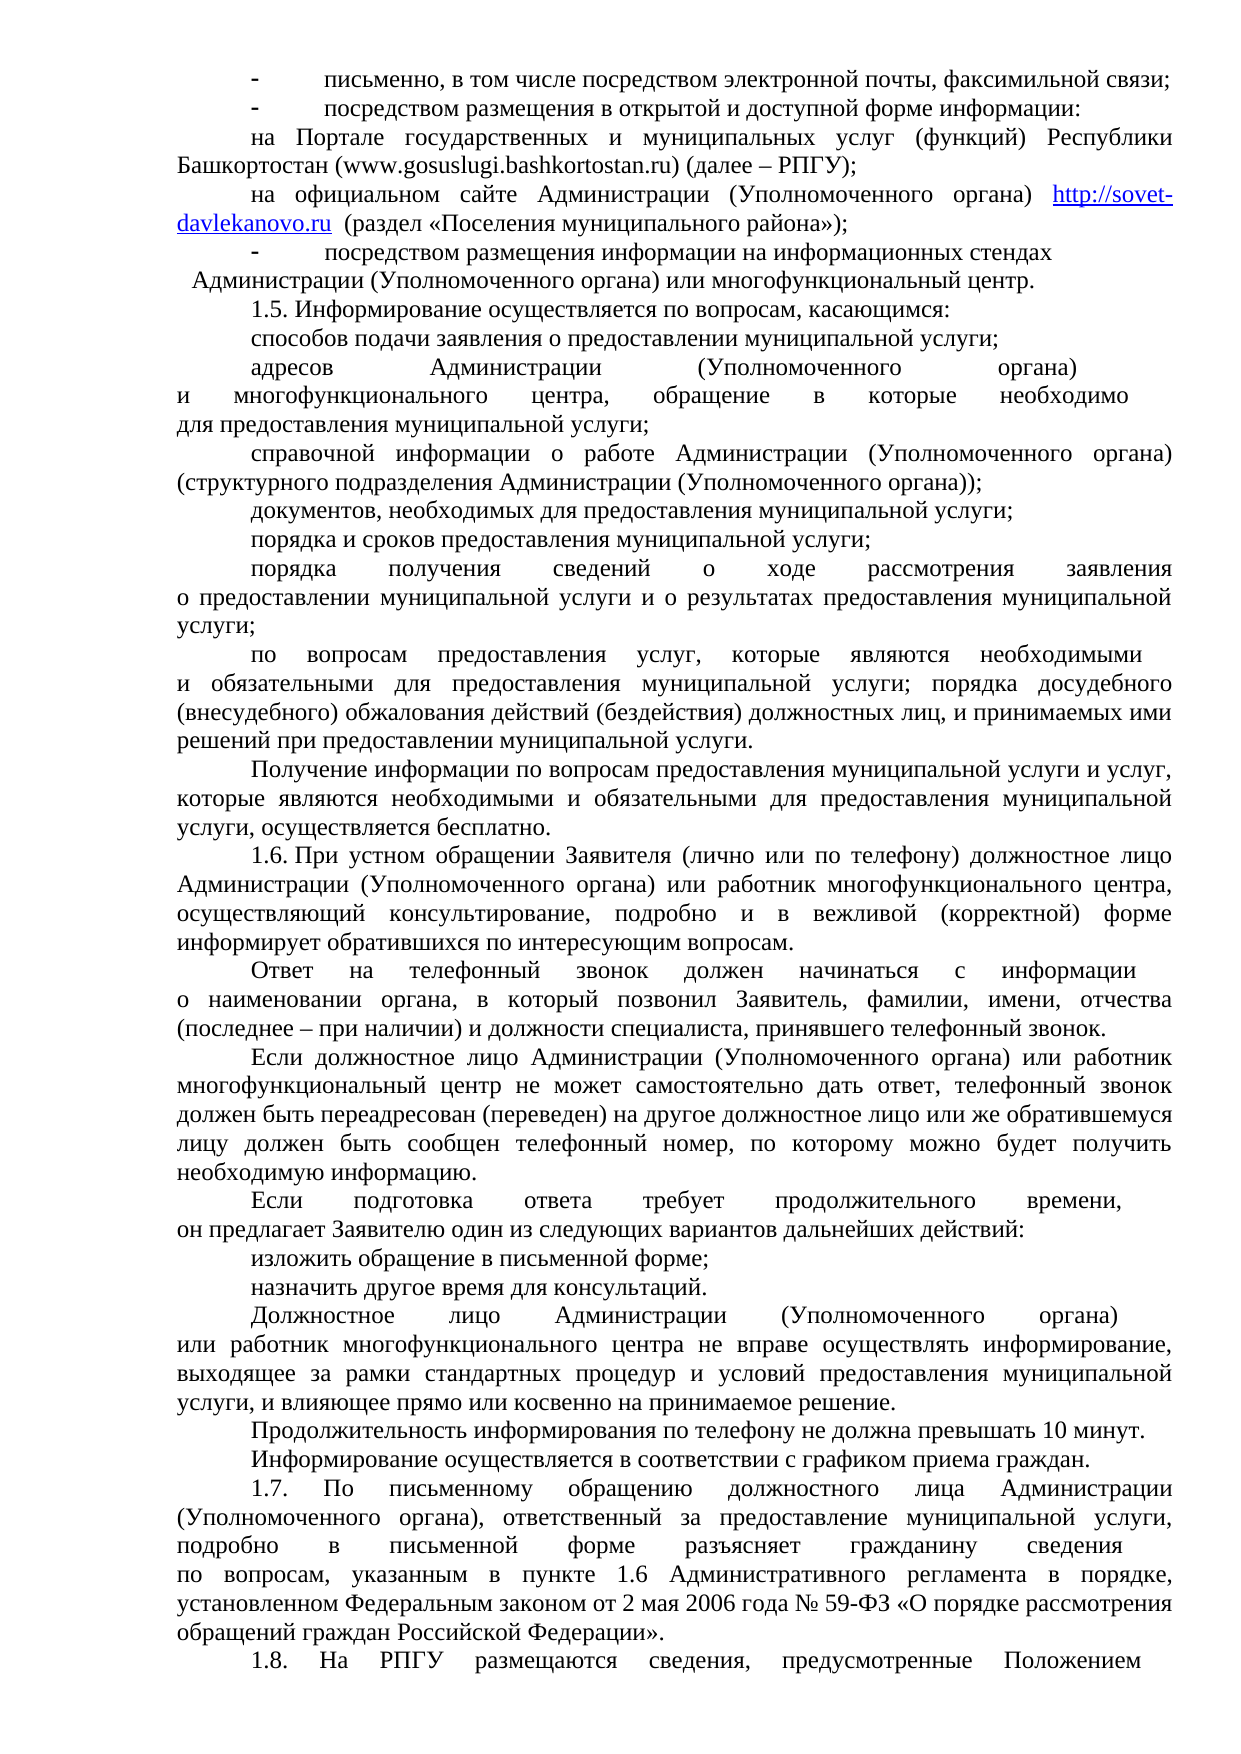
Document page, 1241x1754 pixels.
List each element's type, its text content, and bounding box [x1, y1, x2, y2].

text Ответ на телефонный звонок должен начинаться с информации о наименовании органа, в который позвонил Заявитель, фамилии, имени, отчества (последнее – при наличии) и должности специалиста, принявшего телефонный звонок. [177, 956, 1173, 1042]
text Продолжительность информирования по телефону не должна превышать 10 минут. [177, 1416, 1173, 1444]
text адресов Администрации (Уполномоченного органа) и многофункционального центра, обращение в которые необходимо для предоставления муниципальной услуги; [177, 352, 1173, 438]
text 1.5. Информирование осуществляется по вопросам, касающимся: [177, 294, 1173, 323]
text по вопросам предоставления услуг, которые являются необходимыми и обязательными для предоставления муниципальной услуги; порядка досудебного (внесудебного) обжалования действий (бездействия) должностных лиц, и принимаемых ими решений при предоставлении муниципальной услуги. [177, 639, 1173, 754]
text способов подачи заявления о предоставлении муниципальной услуги; [177, 323, 1173, 352]
text Должностное лицо Администрации (Уполномоченного органа) или работник многофункционального центра не вправе осуществлять информирование, выходящее за рамки стандартных процедур и условий предоставления муниципальной услуги, и влияющее прямо или косвенно на принимаемое решение. [177, 1301, 1173, 1416]
text Информирование осуществляется в соответствии с графиком приема граждан. [177, 1444, 1173, 1473]
text на официальном сайте Администрации (Уполномоченного органа) http://sovet-davlekanovo.ru (раздел «Поселения муниципального района»); [177, 179, 1173, 237]
list письменно, в том числе посредством электронной почты, факсимильной связи; [177, 64, 1173, 93]
text на Портале государственных и муниципальных услуг (функций) Республики Башкортостан (www.gosuslugi.bashkortostan.ru) (далее – РПГУ); [177, 122, 1173, 179]
text назначить другое время для консультаций. [177, 1272, 1173, 1301]
list посредством размещения в открытой и доступной форме информации: [177, 93, 1173, 122]
text Если подготовка ответа требует продолжительного времени, он предлагает Заявителю один из следующих вариантов дальнейших действий: [177, 1186, 1173, 1243]
text Если должностное лицо Администрации (Уполномоченного органа) или работник многофункциональный центр не может самостоятельно дать ответ, телефонный звонок должен быть переадресован (переведен) на другое должностное лицо или же обратившемуся лицу должен быть сообщен телефонный номер, по которому можно будет получить необходимую информацию. [177, 1042, 1173, 1186]
list посредством размещения информации на информационных стендах [251, 237, 1173, 266]
text Администрации (Уполномоченного органа) или многофункциональный центр. [191, 266, 1173, 294]
text справочной информации о работе Администрации (Уполномоченного органа) (структурного подразделения Администрации (Уполномоченного органа)); [177, 438, 1173, 496]
text 1.7. По письменному обращению должностного лица Администрации (Уполномоченного органа), ответственный за предоставление муниципальной услуги, подробно в письменной форме разъясняет гражданину сведения по вопросам, указанным в пункте 1.6 Административного регламента в порядке, установленном Федеральным законом от 2 мая 2006 года № 59-ФЗ «О порядке рассмотрения обращений граждан Российской Федерации». [177, 1473, 1173, 1646]
text порядка получения сведений о ходе рассмотрения заявления о предоставлении муниципальной услуги и о результатах предоставления муниципальной услуги; [177, 553, 1173, 639]
text документов, необходимых для предоставления муниципальной услуги; [177, 496, 1173, 524]
text Получение информации по вопросам предоставления муниципальной услуги и услуг, которые являются необходимыми и обязательными для предоставления муниципальной услуги, осуществляется бесплатно. [177, 754, 1173, 841]
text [177, 1646, 1173, 1674]
text изложить обращение в письменной форме; [177, 1243, 1173, 1272]
text 1.6. При устном обращении Заявителя (лично или по телефону) должностное лицо Администрации (Уполномоченного органа) или работник многофункционального центра, осуществляющий консультирование, подробно и в вежливой (корректной) форме информирует обратившихся по интересующим вопросам. [177, 841, 1173, 956]
text порядка и сроков предоставления муниципальной услуги; [177, 524, 1173, 553]
